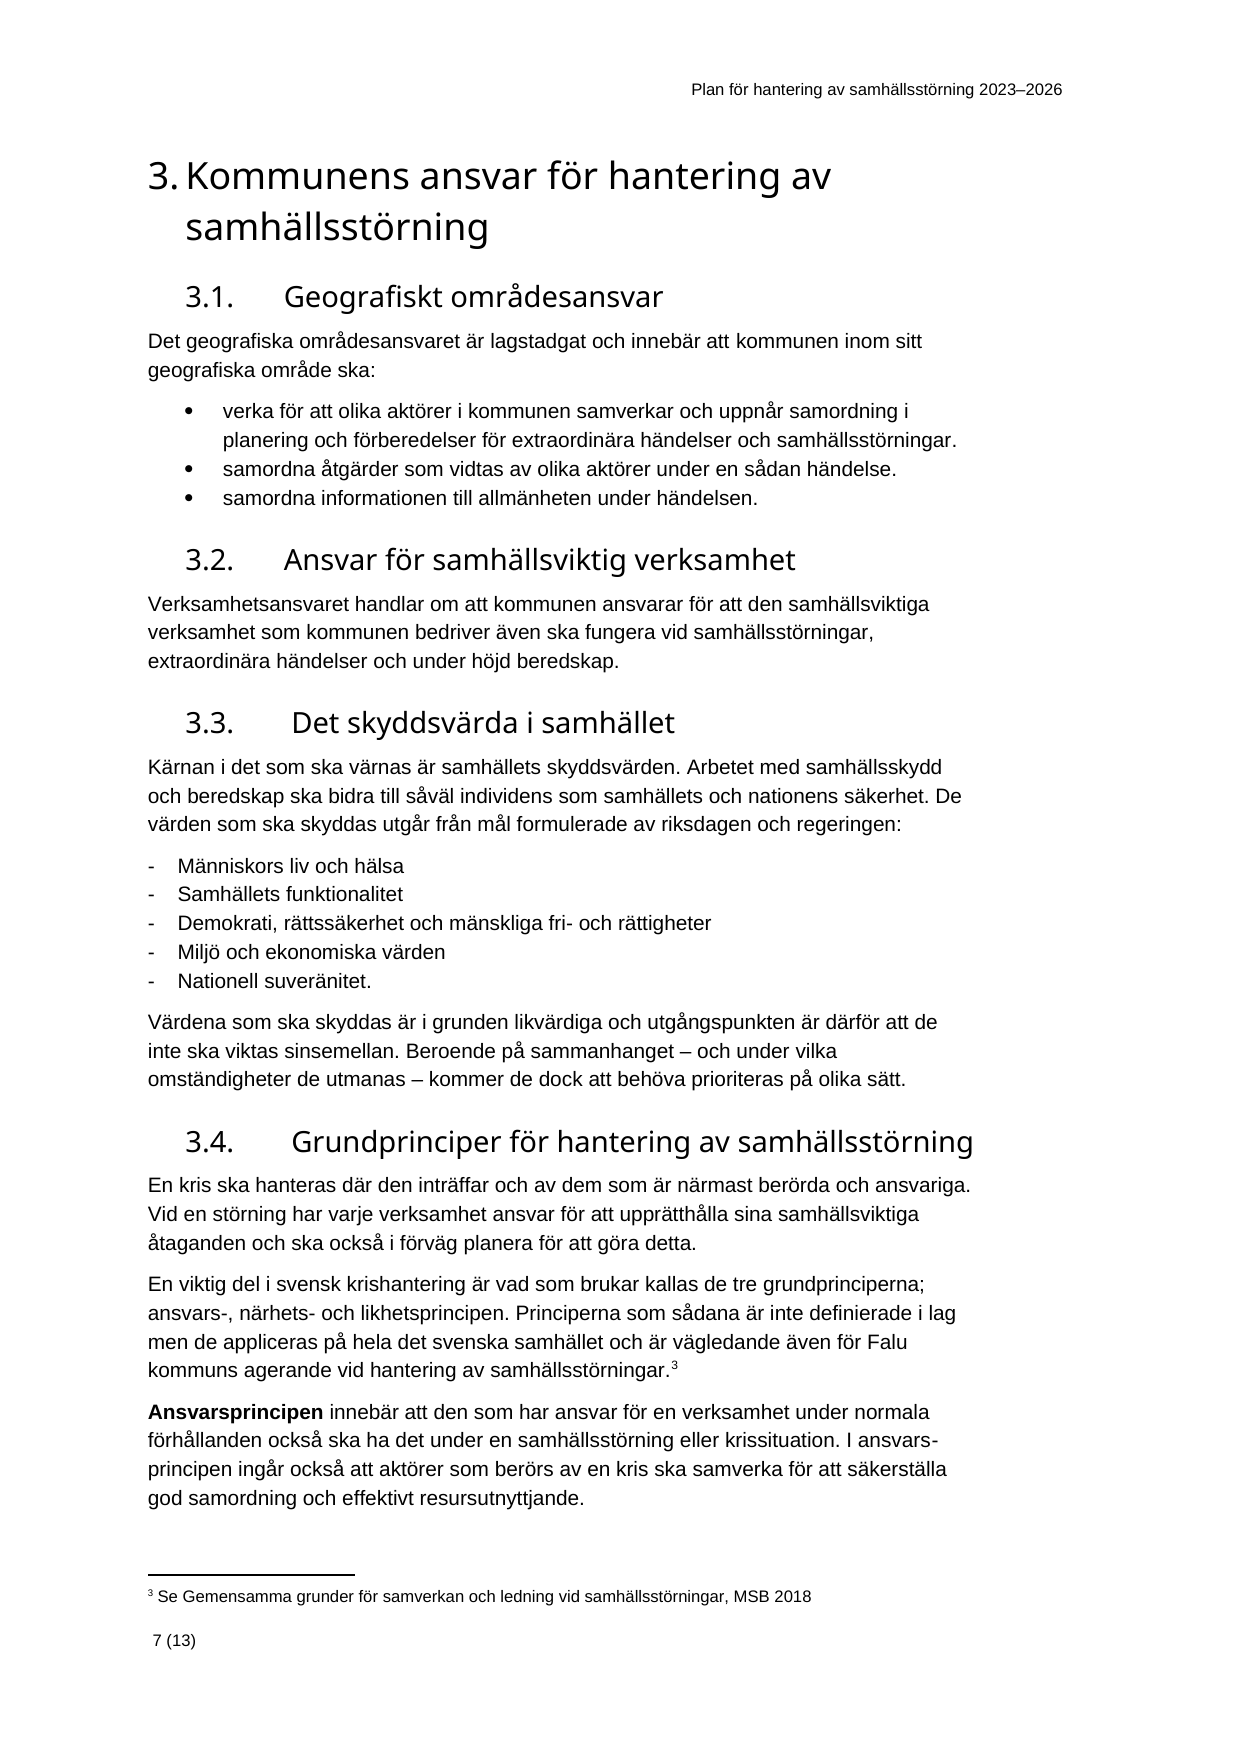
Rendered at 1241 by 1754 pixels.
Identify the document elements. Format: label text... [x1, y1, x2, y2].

subtitle Ansvar för samhällsviktig verksamhet [185, 539, 974, 579]
subtitle Kommunens ansvar för hantering av samhällsstörning [148, 149, 974, 252]
text En kris ska hanteras där den inträffar och av dem som är närmast berörda och ansvariga. Vid en störning har varje verksamhet ansvar för att upprätthålla sina samhällsviktiga åtaganden och ska också i förväg planera för att göra detta. [148, 1173, 974, 1255]
list samordna informationen till allmänheten under händelsen. [185, 485, 974, 509]
text Ansvarsprincipen innebär att den som har ansvar för en verksamhet under normala förhållanden också ska ha det under en samhällsstörning eller krissituation. I ansvarsprincipen ingår också att aktörer som berörs av en kris ska samverka för att säkerställa god samordning och effektivt resursutnyttjande. [148, 1399, 974, 1510]
list Miljö och ekonomiska värden [148, 940, 974, 964]
text Verksamhetsansvaret handlar om att kommunen ansvarar för att den samhällsviktiga verksamhet som kommunen bedriver även ska fungera vid samhällsstörningar, extraordinära händelser och under höjd beredskap. [148, 591, 974, 673]
list Demokrati, rättssäkerhet och mänskliga fri- och rättigheter [148, 911, 974, 935]
list verka för att olika aktörer i kommunen samverkar och uppnår samordning i planering och förberedelser för extraordinära händelser och samhällsstörningar. [185, 399, 974, 452]
text En viktig del i svensk krishantering är vad som brukar kallas de tre grundprinciperna; ansvars-, närhets- och likhetsprincipen. Principerna som sådana är inte definierade i lag men de appliceras på hela det svenska samhället och är vägledande även för Falu kommuns agerande vid hantering av samhällsstörningar. [148, 1272, 974, 1382]
list Människors liv och hälsa [148, 853, 974, 877]
subtitle Grundprinciper för hantering av samhällsstörning [185, 1121, 974, 1161]
text Kärnan i det som ska värnas är samhällets skyddsvärden. Arbetet med samhällsskydd och beredskap ska bidra till såväl individens som samhällets och nationens säkerhet. De värden som ska skyddas utgår från mål formulerade av riksdagen och regeringen: [148, 755, 974, 836]
subtitle Geografiskt områdesansvar [185, 277, 974, 316]
subtitle Det skyddsvärda i samhället [185, 703, 974, 742]
list Nationell suveränitet. [148, 968, 974, 992]
text Värdena som ska skyddas är i grunden likvärdiga och utgångspunkten är därför att de inte ska viktas sinsemellan. Beroende på sammanhanget – och under vilka omständigheter de utmanas – kommer de dock att behöva prioriteras på olika sätt. [148, 1010, 974, 1091]
list Samhällets funktionalitet [148, 882, 974, 906]
text Det geografiska områdesansvaret är lagstadgat och innebär att kommunen inom sitt geografiska område ska: [148, 329, 974, 382]
list samordna åtgärder som vidtas av olika aktörer under en sådan händelse. [185, 456, 974, 481]
